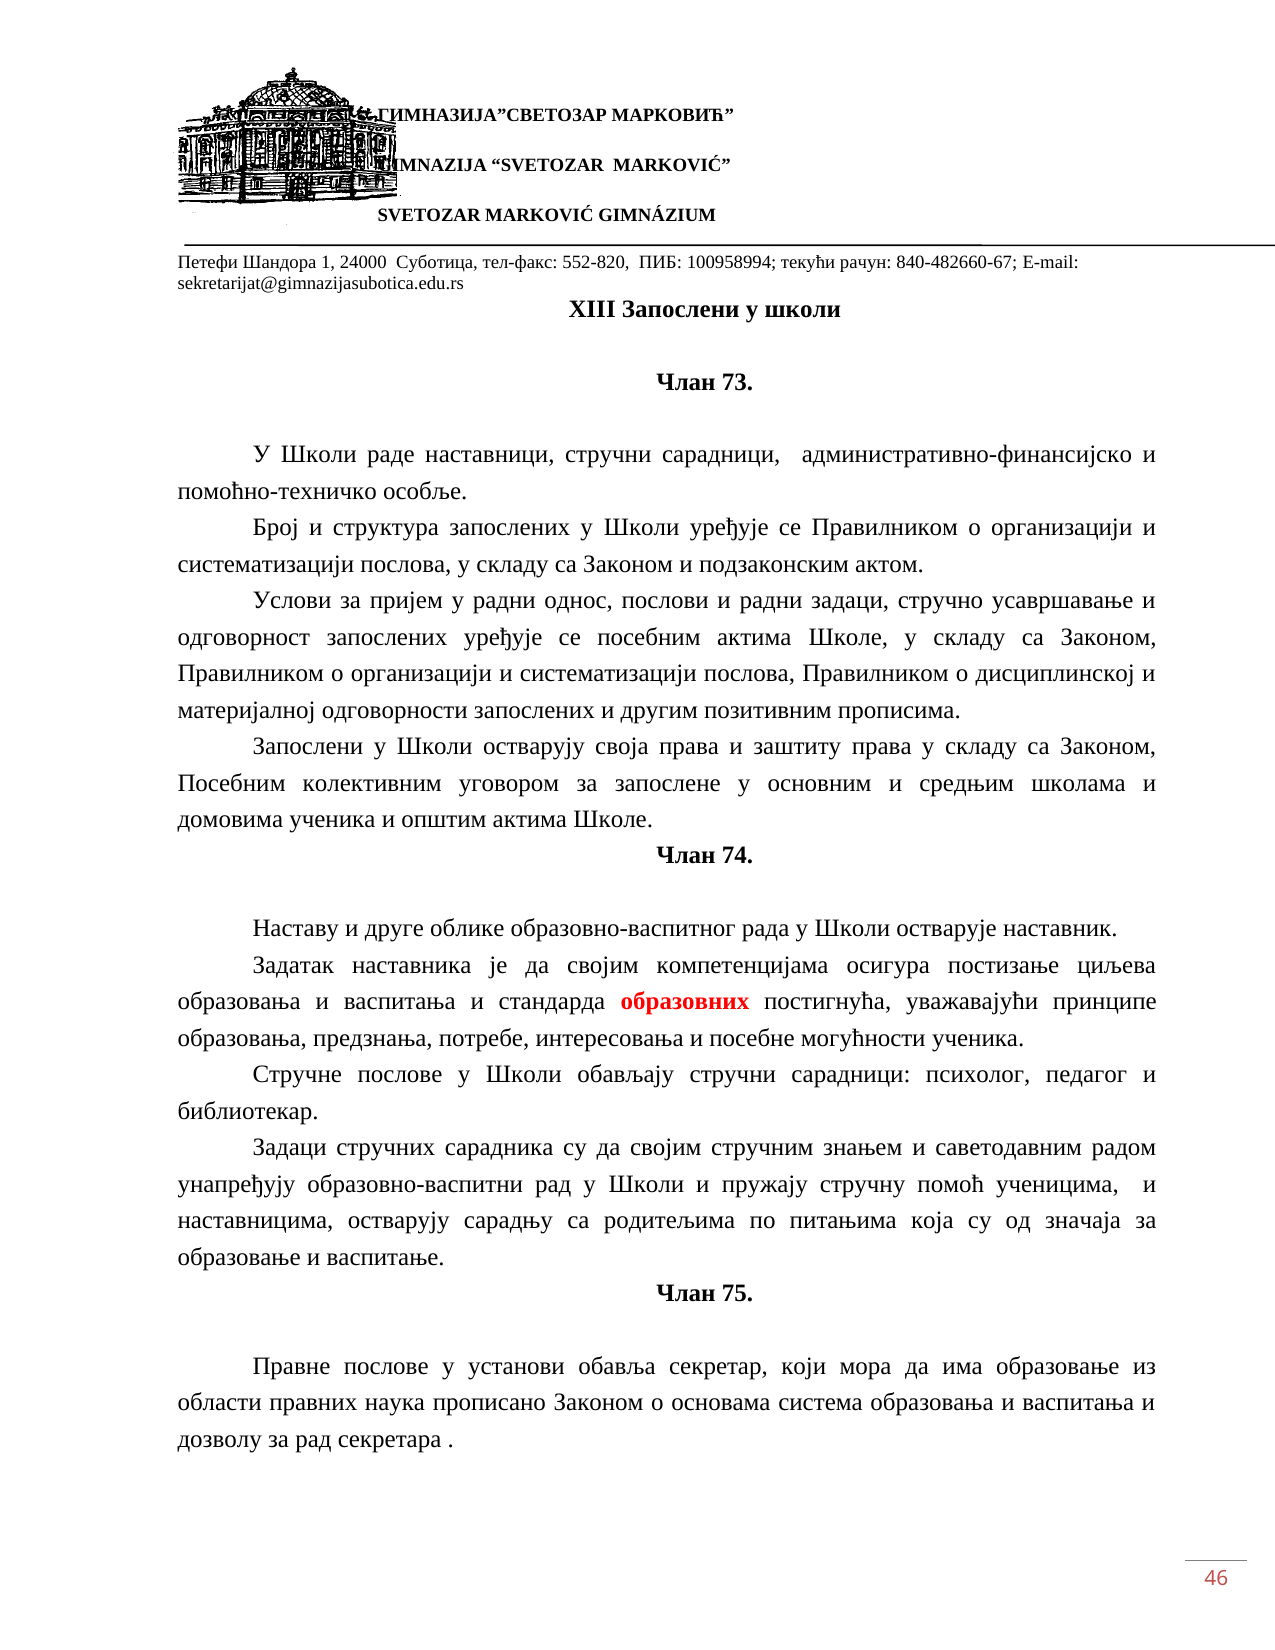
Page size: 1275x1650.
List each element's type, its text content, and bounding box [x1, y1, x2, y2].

text Члан 71. [177, 476, 1157, 505]
text Ако се у току васпитно-дисциплинског поступка ученик испише из Школе, у исписницу се уноси напомена о покренутом васпитно-дисциплинском поступку против ученика. [177, 294, 1157, 395]
text Члан 73. [177, 1132, 1157, 1161]
picture [165, 56, 410, 226]
text XIII Запослени у школи [177, 1059, 1157, 1088]
text Број и структура запослених у Школи уређује се Правилником о организацији и систематизацији послова, у складу са Законом и подзаконским актом. [177, 1278, 1157, 1343]
text У Школи раде наставници, стручни сарадници, административно-финансијско и помоћно-техничко особље. [177, 1205, 1157, 1270]
text О учињеној повреди обавезе (тежој повреди обавезе или повреди забране) Школа одмах, а најкасније наредног радног дана обавештава родитеља, односно другог законског заступника малолетног ученика и укључује га у поступак. [177, 549, 1157, 651]
text Услови за пријем у радни однос, послови и радни задаци, стручно усавршавање и одговорност запослених уређује се посебним актима Школе, у складу са Законом, Правилником о организацији и систематизацији послова, Правилником о дисциплинској и материјалној одговорности запослених и другим позитивним прописима. [177, 1351, 1157, 1489]
text Приликом изрицања било које од Законом прописаних мера, према ученику који је учинио тежу повреду обавезе или повреду забране из чл. 110-112. Закона, морају се претходно предузети активности појачаног васпитног рада, прописане Законом. Када такве активности доведу до позитивне промене у понашању ученика, поступак против ученика ће се обуставити, изузев ако је повредом забране озбиљно угрожен идентитет другог лица. [177, 841, 1157, 1015]
text Приликом доношења одлуке о изрицању васпитно-дисциплинске мере, морају се узети у обзир све чињенице релевантне за одлучивање. [177, 658, 1157, 723]
text Члан 72. [177, 768, 1157, 796]
